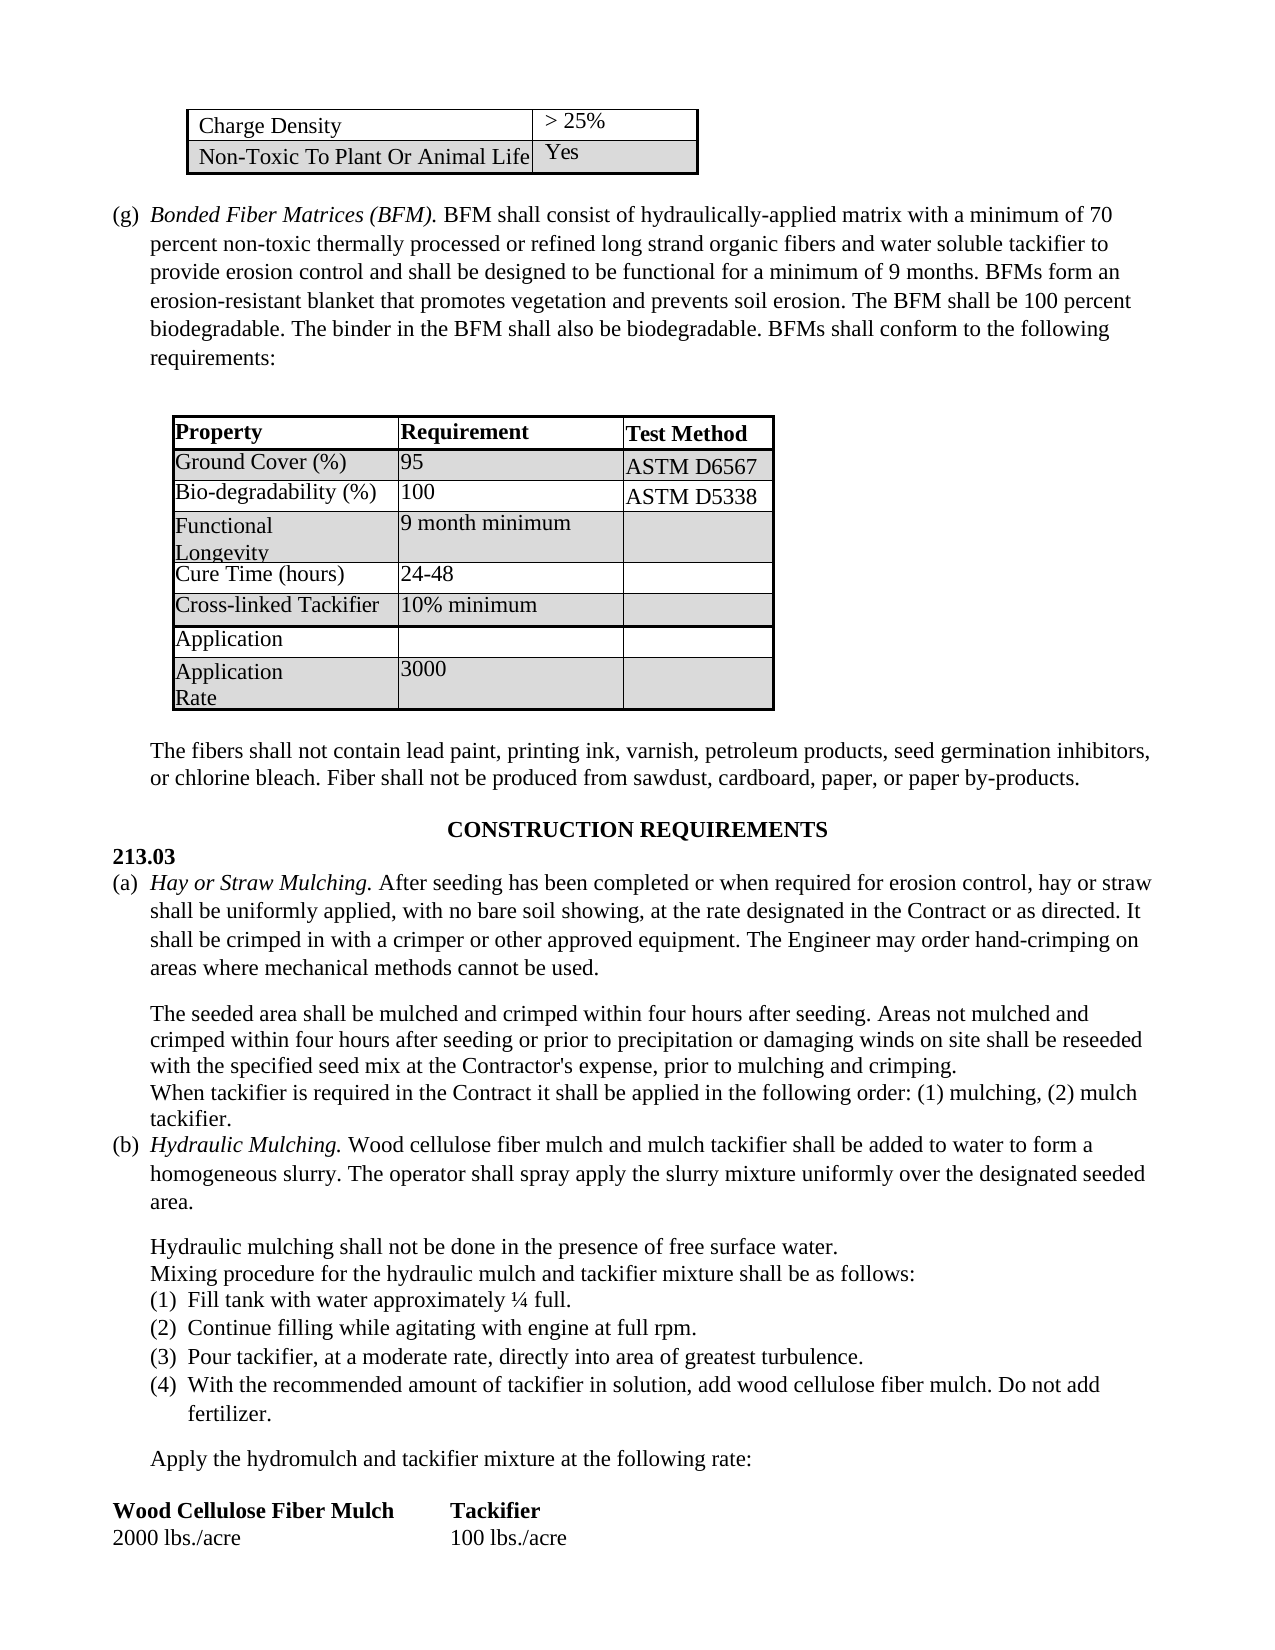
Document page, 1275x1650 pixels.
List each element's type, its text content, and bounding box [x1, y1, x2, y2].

table_header Test Method [624, 418, 772, 448]
table_cell ASTM D5338 [624, 481, 772, 511]
table_cell [624, 594, 772, 625]
table_cell [624, 563, 772, 593]
table_header Requirement [399, 418, 623, 448]
list Fill tank with water approximately ¼ full. [150, 1286, 1162, 1312]
table_cell Yes [533, 141, 696, 172]
table_cell Application Rate (lbs./Acre) [175, 658, 398, 708]
list Hay or Straw Mulching. After seeding has been completed or when required for erosion control, hay or straw shall be uniformly applied, with no bare soil showing, at the rate designated in the Contract or as directed. It shall be crimped in with a crimper or other approved equipment. The Engineer may order hand-crimping on areas where mechanical methods cannot be used. [112, 869, 1162, 981]
table_cell 95 [399, 451, 623, 480]
table_cell Functional Longevity (months) [175, 512, 398, 562]
text Wood Cellulose Fiber Mulch Tackifier 2000 lbs./acre 100 lbs./acre [112, 1498, 1162, 1550]
text The seeded area shall be mulched and crimped within four hours after seeding. Areas not mulched and crimped within four hours after seeding or prior to precipitation or damaging winds on site shall be reseeded with the specified seed mix at the Contractor's expense, prior to mulching and crimping. [150, 999, 1162, 1079]
table_cell 100 [399, 481, 623, 511]
list Pour tackifier, at a moderate rate, directly into area of greatest turbulence. [150, 1343, 1162, 1369]
text Hydraulic mulching shall not be done in the presence of free surface water. [150, 1233, 1162, 1260]
table_header Property [175, 418, 398, 448]
table_cell [624, 628, 772, 657]
text 213.03 [112, 843, 1162, 869]
table_cell 3000 [399, 658, 623, 708]
table_cell [399, 628, 623, 657]
table_cell Charge Density [189, 110, 532, 140]
table_cell Non-Toxic To Plant Or Animal Life [189, 141, 532, 172]
table_cell Application [175, 628, 398, 657]
list Hydraulic Mulching. Wood cellulose fiber mulch and mulch tackifier shall be added to water to form a homogeneous slurry. The operator shall spray apply the slurry mixture uniformly over the designated seeded area. [112, 1131, 1162, 1214]
text Apply the hydromulch and tackifier mixture at the following rate: [150, 1445, 1162, 1471]
table_cell [624, 658, 772, 708]
table_cell 10% minimum [399, 594, 623, 625]
text Mixing procedure for the hydraulic mulch and tackifier mixture shall be as follows: [150, 1260, 1162, 1286]
text When tackifier is required in the Contract it shall be applied in the following order: (1) mulching, (2) mulch tackifier. [150, 1079, 1162, 1131]
table_cell Cure Time (hours) [175, 563, 398, 593]
list With the recommended amount of tackifier in solution, add wood cellulose fiber mulch. Do not add fertilizer. [150, 1371, 1162, 1426]
list Continue filling while agitating with engine at full rpm. [150, 1314, 1162, 1341]
table_cell [624, 512, 772, 562]
text CONSTRUCTION REQUIREMENTS [112, 816, 1162, 843]
table_cell > 25% [533, 110, 696, 140]
table_cell 24-48 [399, 563, 623, 593]
table_cell 9 month minimum [399, 512, 623, 562]
table_cell ASTM D6567 [624, 451, 772, 480]
table_cell Bio-degradability (%) [175, 481, 398, 511]
text The fibers shall not contain lead paint, printing ink, varnish, petroleum products, seed germination inhibitors, or chlorine bleach. Fiber shall not be produced from sawdust, cardboard, paper, or paper by-products. [150, 737, 1162, 790]
list Bonded Fiber Matrices (BFM). BFM shall consist of hydraulically-applied matrix with a minimum of 70 percent non-toxic thermally processed or refined long strand organic fibers and water soluble tackifier to provide erosion control and shall be designed to be functional for a minimum of 9 months. BFMs form an erosion-resistant blanket that promotes vegetation and prevents soil erosion. The BFM shall be 100 percent biodegradable. The binder in the BFM shall also be biodegradable. BFMs shall conform to the following requirements: [112, 201, 1162, 370]
table_cell Cross-linked Tackifier [175, 594, 398, 625]
table_cell Ground Cover (%) [175, 451, 398, 480]
